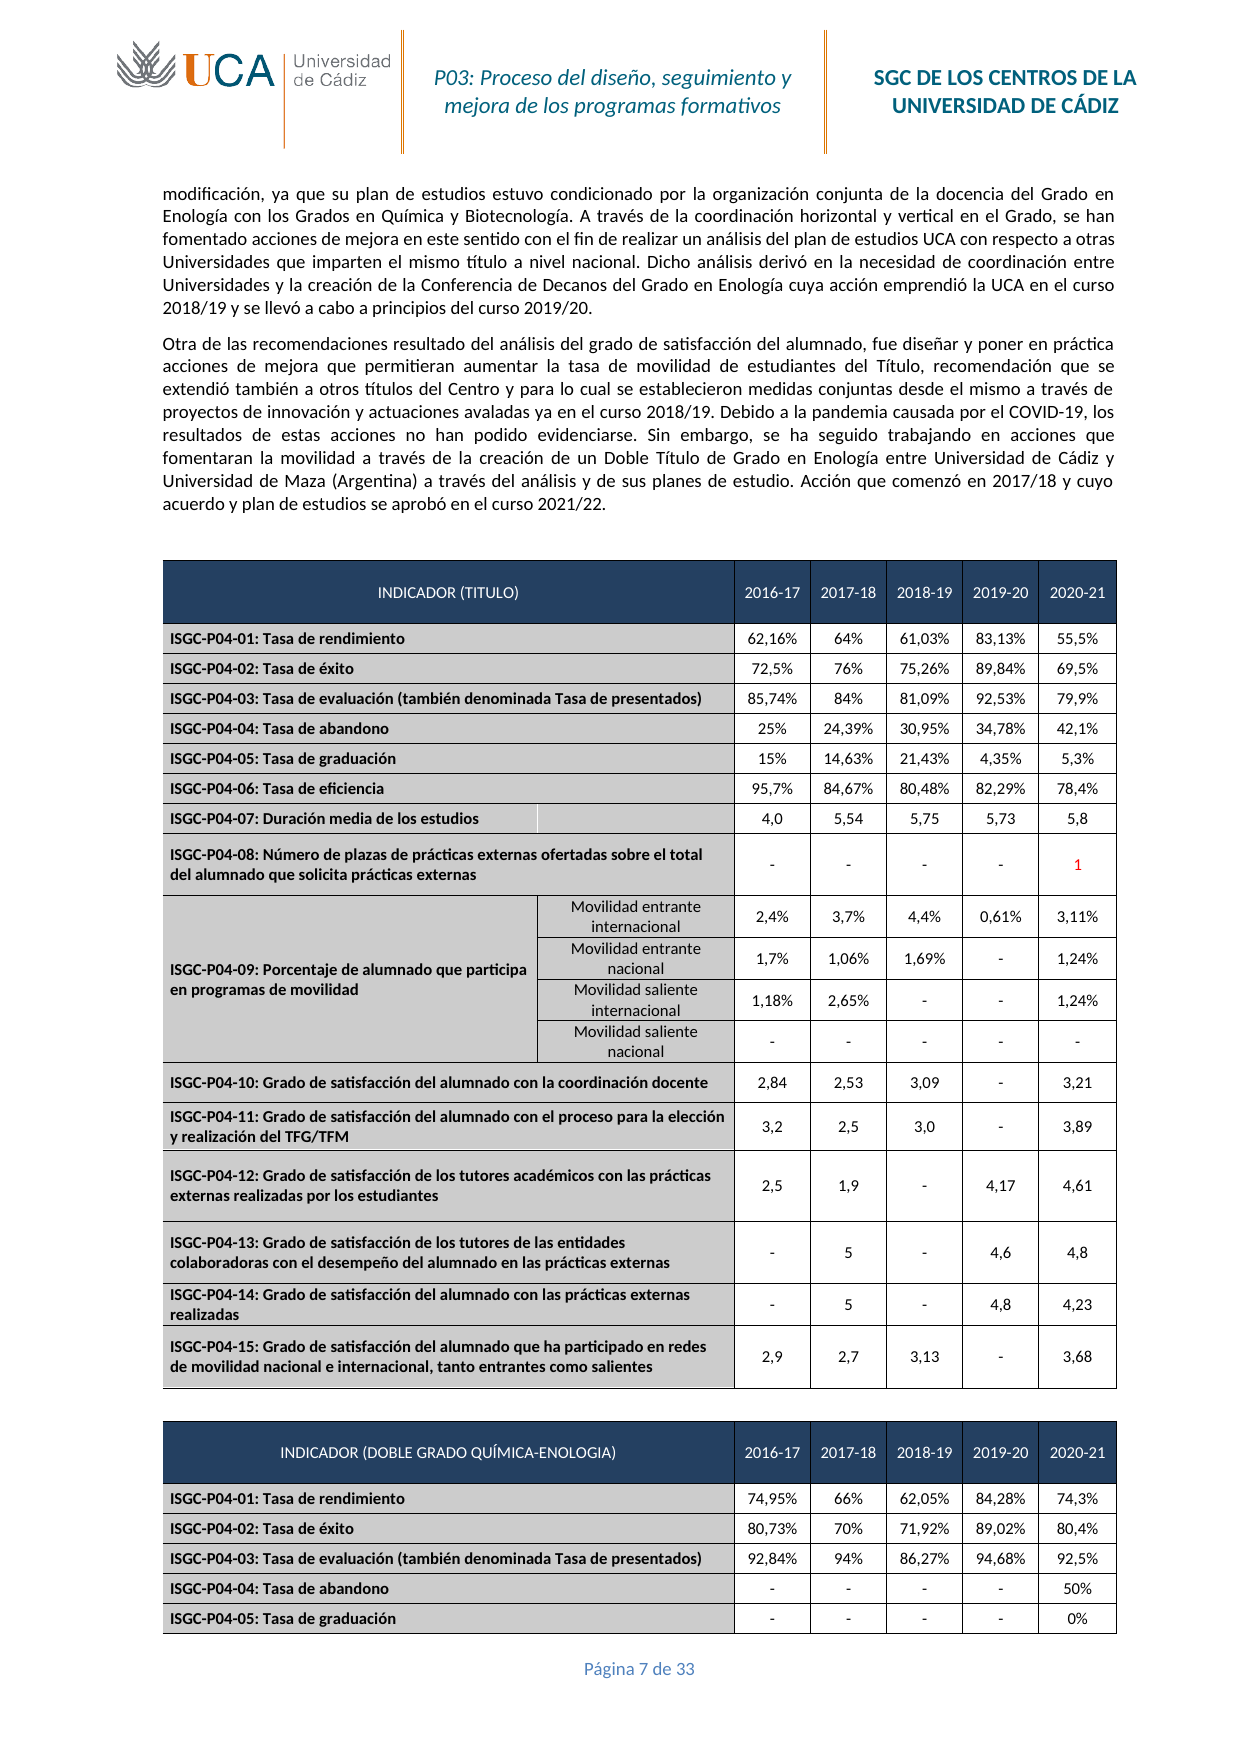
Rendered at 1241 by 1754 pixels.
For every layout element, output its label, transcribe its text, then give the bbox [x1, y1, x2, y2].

table_cell - [1039, 1021, 1116, 1062]
table_cell - [963, 1326, 1038, 1387]
table_cell 4,35% [963, 744, 1038, 773]
table_cell ISGC-P04-02: Tasa de éxito [163, 1514, 734, 1543]
table_cell 3,2 [735, 1103, 810, 1149]
table_cell ISGC-P04-05: Tasa de graduación [163, 744, 734, 773]
table_cell 3,11% [1039, 896, 1116, 937]
table_cell 2,7 [811, 1326, 886, 1387]
table_cell 5,75 [887, 804, 962, 833]
table_cell 50% [1039, 1574, 1116, 1603]
table_cell 81,09% [887, 684, 962, 713]
table_cell - [887, 1284, 962, 1325]
table_cell 92,84% [735, 1544, 810, 1573]
table_cell - [811, 1021, 886, 1062]
table_cell 2,65% [811, 980, 886, 1020]
table_cell 84,67% [811, 774, 886, 803]
table_cell 3,7% [811, 896, 886, 937]
table_cell Movilidad saliente nacional [538, 1021, 734, 1062]
table_header 2016-17 [735, 561, 810, 623]
table_cell ISGC-P04-04: Tasa de abandono [163, 1574, 734, 1603]
table_cell - [887, 1604, 962, 1633]
table_header 2019-20 [963, 561, 1038, 623]
table_cell 4,8 [1039, 1222, 1116, 1283]
table_cell 3,89 [1039, 1103, 1116, 1149]
table_cell 1,7% [735, 938, 810, 979]
table_header INDICADOR (TITULO) [163, 561, 734, 623]
table_cell 4,8 [963, 1284, 1038, 1325]
table_cell 3,13 [887, 1326, 962, 1387]
table_cell 5 [811, 1284, 886, 1325]
table_cell 62,16% [735, 624, 810, 653]
table_cell 14,63% [811, 744, 886, 773]
table_cell 1 [1039, 834, 1116, 895]
table_cell ISGC-P04-12: Grado de satisfacción de los tutores académicos con las prácticas externas realizadas por los estudiantes [163, 1151, 734, 1221]
table_cell ISGC-P04-01: Tasa de rendimiento [163, 1484, 734, 1513]
table_cell 1,24% [1039, 938, 1116, 979]
table_cell 66% [811, 1484, 886, 1513]
table_cell 3,21 [1039, 1063, 1116, 1102]
table_cell 30,95% [887, 714, 962, 743]
table_cell - [735, 1284, 810, 1325]
table_cell - [887, 980, 962, 1020]
table_cell 86,27% [887, 1544, 962, 1573]
table_cell 80,48% [887, 774, 962, 803]
table_header 2020-21 [1039, 1422, 1116, 1483]
table_cell 70% [811, 1514, 886, 1543]
table_cell 80,4% [1039, 1514, 1116, 1543]
table_cell - [811, 1574, 886, 1603]
table_cell 92,53% [963, 684, 1038, 713]
table_cell 2,4% [735, 896, 810, 937]
table_cell ISGC-P04-14: Grado de satisfacción del alumnado con las prácticas externas realizadas [163, 1284, 734, 1325]
table_cell 2,5 [811, 1103, 886, 1149]
table_cell - [735, 1021, 810, 1062]
table_header 2016-17 [735, 1422, 810, 1483]
table_cell ISGC-P04-15: Grado de satisfacción del alumnado que ha participado en redes de movilidad nacional e internacional, tanto entrantes como salientes [163, 1326, 734, 1387]
table_cell 95,7% [735, 774, 810, 803]
table_cell 5,8 [1039, 804, 1116, 833]
table_cell 0% [1039, 1604, 1116, 1633]
table_cell 85,74% [735, 684, 810, 713]
table_cell 79,9% [1039, 684, 1116, 713]
table_cell 74,95% [735, 1484, 810, 1513]
table_cell 21,43% [887, 744, 962, 773]
table_cell 2,9 [735, 1326, 810, 1387]
table_cell [538, 804, 734, 833]
table_cell ISGC-P04-05: Tasa de graduación [163, 1604, 734, 1633]
table_cell ISGC-P04-08: Número de plazas de prácticas externas ofertadas sobre el total del alumnado que solicita prácticas externas [163, 834, 734, 895]
table_cell 1,9 [811, 1151, 886, 1221]
table_cell 15% [735, 744, 810, 773]
table_cell 80,73% [735, 1514, 810, 1543]
table_cell 34,78% [963, 714, 1038, 743]
table_header 2019-20 [963, 1422, 1038, 1483]
table_cell 76% [811, 654, 886, 683]
table_cell ISGC-P04-10: Grado de satisfacción del alumnado con la coordinación docente [163, 1063, 734, 1102]
table_cell - [963, 1063, 1038, 1102]
table_cell - [963, 938, 1038, 979]
table_cell ISGC-P04-03: Tasa de evaluación (también denominada Tasa de presentados) [163, 684, 734, 713]
table_cell - [735, 1574, 810, 1603]
table_cell - [963, 1021, 1038, 1062]
table_cell 64% [811, 624, 886, 653]
table_cell - [735, 1222, 810, 1283]
table_cell 94,68% [963, 1544, 1038, 1573]
table_cell 84,28% [963, 1484, 1038, 1513]
table_cell 4,6 [963, 1222, 1038, 1283]
table_cell - [811, 834, 886, 895]
table_cell 25% [735, 714, 810, 743]
table_cell 24,39% [811, 714, 886, 743]
table_cell 92,5% [1039, 1544, 1116, 1573]
table_cell 82,29% [963, 774, 1038, 803]
table_header 2017-18 [811, 561, 886, 623]
table_cell - [963, 1604, 1038, 1633]
table_cell 5,54 [811, 804, 886, 833]
table_cell 4,4% [887, 896, 962, 937]
table_cell 74,3% [1039, 1484, 1116, 1513]
table_cell 1,24% [1039, 980, 1116, 1020]
table_cell Movilidad entrante internacional [538, 896, 734, 937]
table_cell 3,0 [887, 1103, 962, 1149]
table_cell 1,69% [887, 938, 962, 979]
table_cell 4,0 [735, 804, 810, 833]
table_cell 42,1% [1039, 714, 1116, 743]
table_cell - [963, 1103, 1038, 1149]
table_cell - [887, 1151, 962, 1221]
table_cell ISGC-P04-02: Tasa de éxito [163, 654, 734, 683]
table_cell 0,61% [963, 896, 1038, 937]
picture [114, 35, 395, 154]
table_cell ISGC-P04-09: Porcentaje de alumnado que participa en programas de movilidad [163, 896, 537, 1062]
table_cell 89,84% [963, 654, 1038, 683]
table_cell 4,23 [1039, 1284, 1116, 1325]
table_cell 1,18% [735, 980, 810, 1020]
table_cell - [887, 1021, 962, 1062]
table_header 2017-18 [811, 1422, 886, 1483]
table_cell ISGC-P04-07: Duración media de los estudios [163, 804, 537, 833]
table_cell ISGC-P04-11: Grado de satisfacción del alumnado con el proceso para la elección y realización del TFG/TFM [163, 1103, 734, 1149]
table_cell - [735, 1604, 810, 1633]
table_cell 3,68 [1039, 1326, 1116, 1387]
table_cell Movilidad saliente internacional [538, 980, 734, 1020]
table_header INDICADOR (DOBLE GRADO QUÍMICA-ENOLOGIA) [163, 1422, 734, 1483]
table_cell - [963, 1574, 1038, 1603]
table_cell 62,05% [887, 1484, 962, 1513]
table_cell - [811, 1604, 886, 1633]
table_cell 2,53 [811, 1063, 886, 1102]
table_header 2018-19 [887, 561, 962, 623]
table_cell 78,4% [1039, 774, 1116, 803]
table_cell ISGC-P04-04: Tasa de abandono [163, 714, 734, 743]
table_cell 94% [811, 1544, 886, 1573]
table_cell 72,5% [735, 654, 810, 683]
table_cell 5,73 [963, 804, 1038, 833]
table_cell 5,3% [1039, 744, 1116, 773]
table_cell 69,5% [1039, 654, 1116, 683]
text Otra de las recomendaciones resultado del análisis del grado de satisfacción del alumnado, fue diseñar y poner en práctica acciones de mejora que permitieran aumentar la tasa de movilidad de estudiantes del Título, recomendación que se extendió también a otros títulos del Centro y para lo cual se establecieron medidas conjuntas desde el mismo a través de proyectos de innovación y actuaciones avaladas ya en el curso 2018/19. Debido a la pandemia causada por el COVID-19, los resultados de estas acciones no han podido evidenciarse. Sin embargo, se ha seguido trabajando en acciones que fomentaran la movilidad a través de la creación de un Doble Título de Grado en Enología entre Universidad de Cádiz y Universidad de Maza (Argentina) a través del análisis y de sus planes de estudio. Acción que comenzó en 2017/18 y cuyo acuerdo y plan de estudios se aprobó en el curso 2021/22. [162, 332, 1116, 515]
table_cell ISGC-P04-06: Tasa de eficiencia [163, 774, 734, 803]
table_header 2018-19 [887, 1422, 962, 1483]
table_cell - [963, 834, 1038, 895]
table_cell - [887, 834, 962, 895]
table_cell 71,92% [887, 1514, 962, 1543]
table_cell - [735, 834, 810, 895]
table_cell 2,84 [735, 1063, 810, 1102]
table_cell 75,26% [887, 654, 962, 683]
table_cell 89,02% [963, 1514, 1038, 1543]
table_cell 84% [811, 684, 886, 713]
table_cell - [887, 1222, 962, 1283]
table_cell ISGC-P04-13: Grado de satisfacción de los tutores de las entidades colaboradoras con el desempeño del alumnado en las prácticas externas [163, 1222, 734, 1283]
table_header 2020-21 [1039, 561, 1116, 623]
table_cell ISGC-P04-01: Tasa de rendimiento [163, 624, 734, 653]
table_cell 55,5% [1039, 624, 1116, 653]
table_cell 4,17 [963, 1151, 1038, 1221]
table_cell 3,09 [887, 1063, 962, 1102]
table_cell 1,06% [811, 938, 886, 979]
table_cell 4,61 [1039, 1151, 1116, 1221]
table_cell ISGC-P04-03: Tasa de evaluación (también denominada Tasa de presentados) [163, 1544, 734, 1573]
table_cell 2,5 [735, 1151, 810, 1221]
table_cell 5 [811, 1222, 886, 1283]
table_cell 83,13% [963, 624, 1038, 653]
table_cell Movilidad entrante nacional [538, 938, 734, 979]
table_cell - [887, 1574, 962, 1603]
table_cell - [963, 980, 1038, 1020]
table_cell 61,03% [887, 624, 962, 653]
